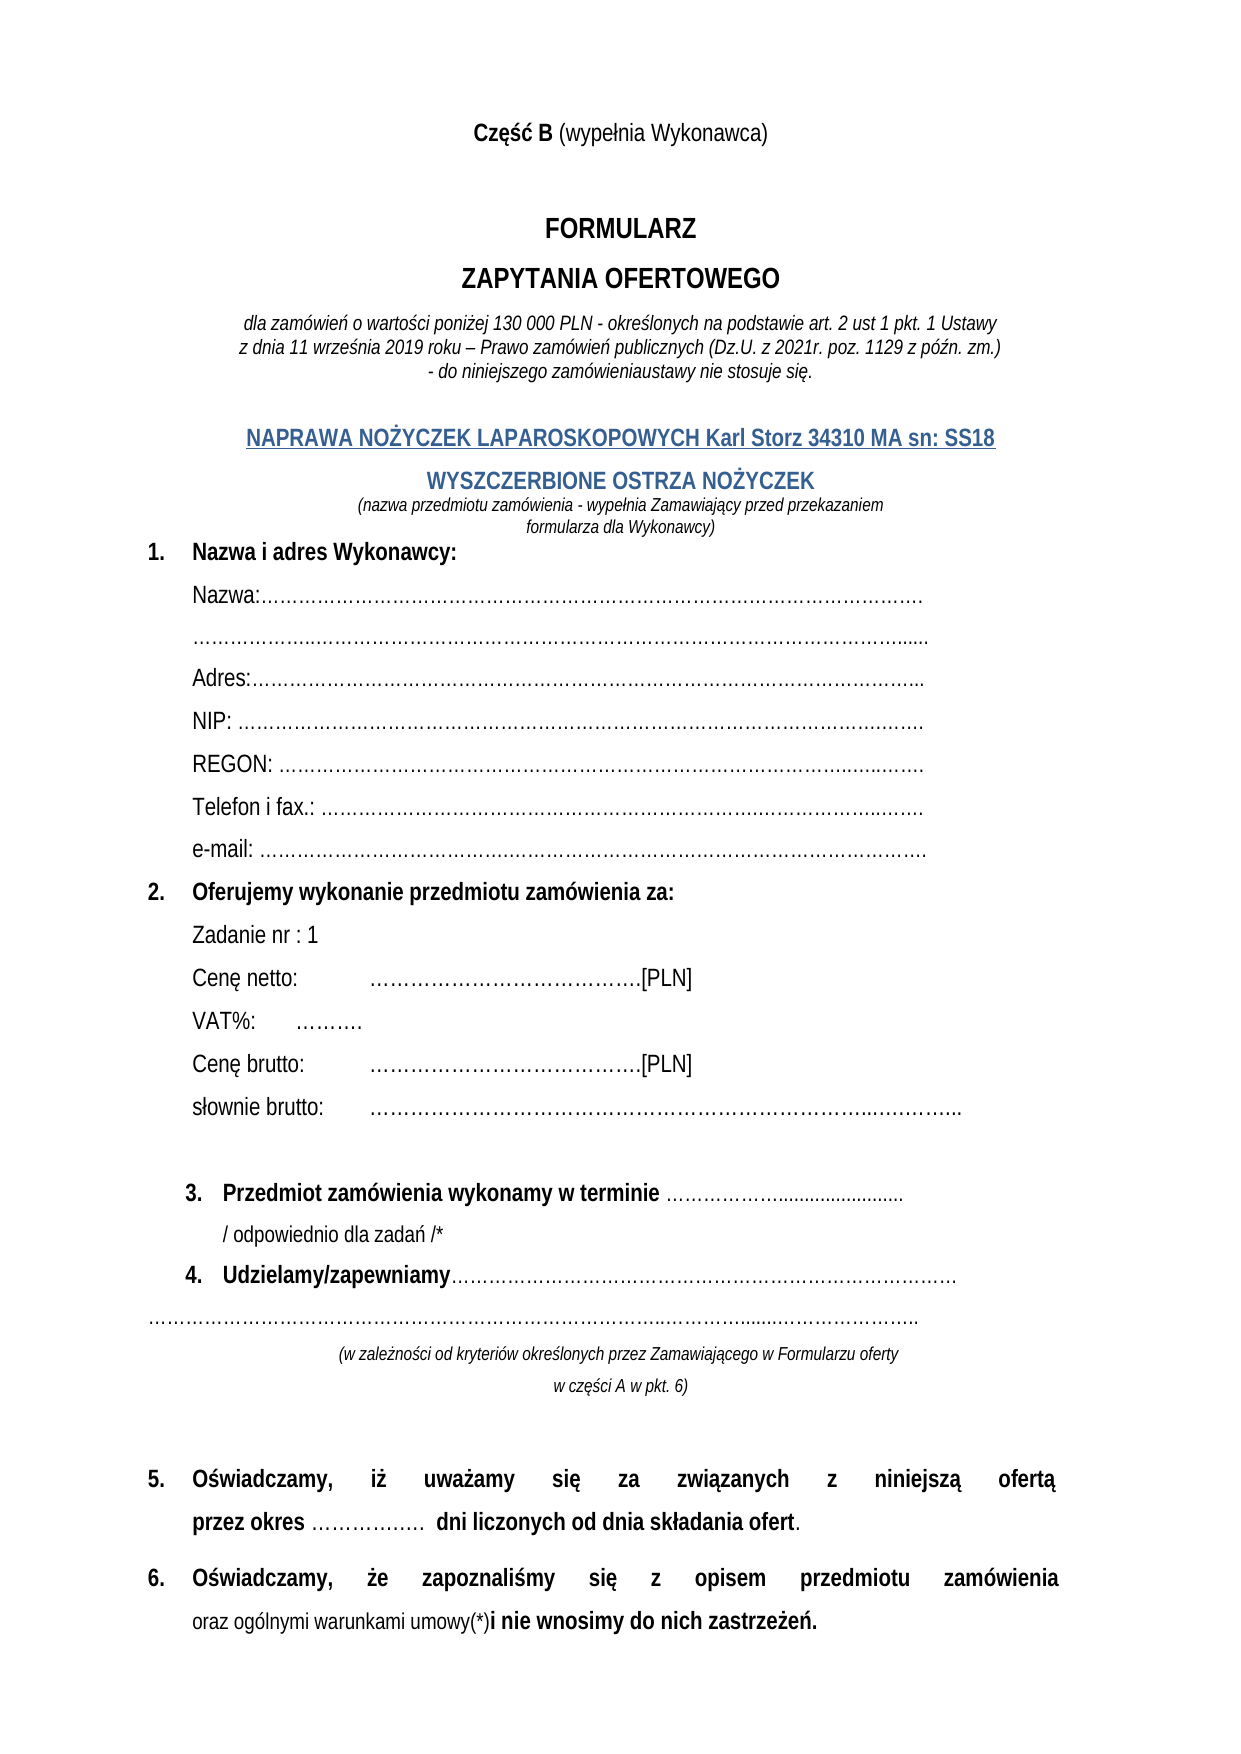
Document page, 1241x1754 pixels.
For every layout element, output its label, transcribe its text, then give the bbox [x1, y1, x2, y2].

text z dnia 11 września 2019 roku – Prawo zamówień publicznych (Dz.U. z 2021r. poz. 1129 z późn. zm.) - do niniejszego zamówieniaustawy nie stosuje się. [148, 335, 1093, 383]
text NIP: ………………………………………………………………………………………….……. [148, 706, 1094, 734]
text ………………..…………………………………………………………………………………...... [148, 623, 1094, 649]
text Nazwa:……………………………………………………………………………………………. [148, 580, 1094, 609]
text e-mail: ………………………………….…………………………………………………………. [148, 834, 1094, 863]
text słownie brutto: ………………………………………………………………...….……... [192, 1092, 1094, 1121]
list Oferujemy wykonanie przedmiotu zamówienia za: [148, 877, 1094, 906]
list Nazwa i adres Wykonawcy: [148, 537, 1094, 566]
list Oświadczamy, iż uważamy się za związanych z niniejszą ofertą przez okres ………….…. dni liczonych od dnia składania ofert. [148, 1464, 1094, 1536]
text Adres:……………………………………………………………………………………………... [148, 663, 1094, 691]
text Telefon i fax.: …………………………………………………………….………………..……. [148, 791, 1094, 820]
text Zadanie nr : 1 [192, 920, 1094, 949]
text Część B (wypełnia Wykonawca) [148, 118, 1094, 147]
text FORMULARZ [148, 211, 1094, 244]
text WYSZCZERBIONE OSTRZA NOŻYCZEK [148, 466, 1094, 494]
text ZAPYTANIA OFERTOWEGO [148, 261, 1094, 295]
text (w zależności od kryteriów określonych przez Zamawiającego w Formularzu oferty w części A w pkt. 6) [148, 1342, 1094, 1396]
text NAPRAWA NOŻYCZEK LAPAROSKOPOWYCH Karl Storz 34310 MA sn: SS18 [148, 423, 1094, 451]
list Przedmiot zamówienia wykonamy w terminie ………………........................ [185, 1178, 1094, 1206]
list Udzielamy/zapewniamy……………………………………………………………………… [185, 1260, 1094, 1289]
text ………………………………………………………………………..………….......………………….. [148, 1303, 1094, 1329]
text VAT%: ………. [192, 1006, 1094, 1035]
text Cenę brutto: ………………………………….[PLN] [192, 1049, 1094, 1078]
list Oświadczamy, że zapoznaliśmy się z opisem przedmiotu zamówienia oraz ogólnymi warunkami umowy(*)i nie wnosimy do nich zastrzeżeń. [148, 1563, 1094, 1634]
text (nazwa przedmiotu zamówienia - wypełnia Zamawiający przed przekazaniem formularza dla Wykonawcy) [148, 494, 1094, 537]
text REGON: ………………………………………………………………………………..…..……. [148, 748, 1094, 777]
text / odpowiednio dla zadań /* [223, 1221, 1094, 1247]
text Cenę netto: ………………………………….[PLN] [192, 963, 1094, 992]
text dla zamówień o wartości poniżej 130 000 PLN - określonych na podstawie art. 2 ust 1 pkt. 1 Ustawy [148, 311, 1093, 335]
